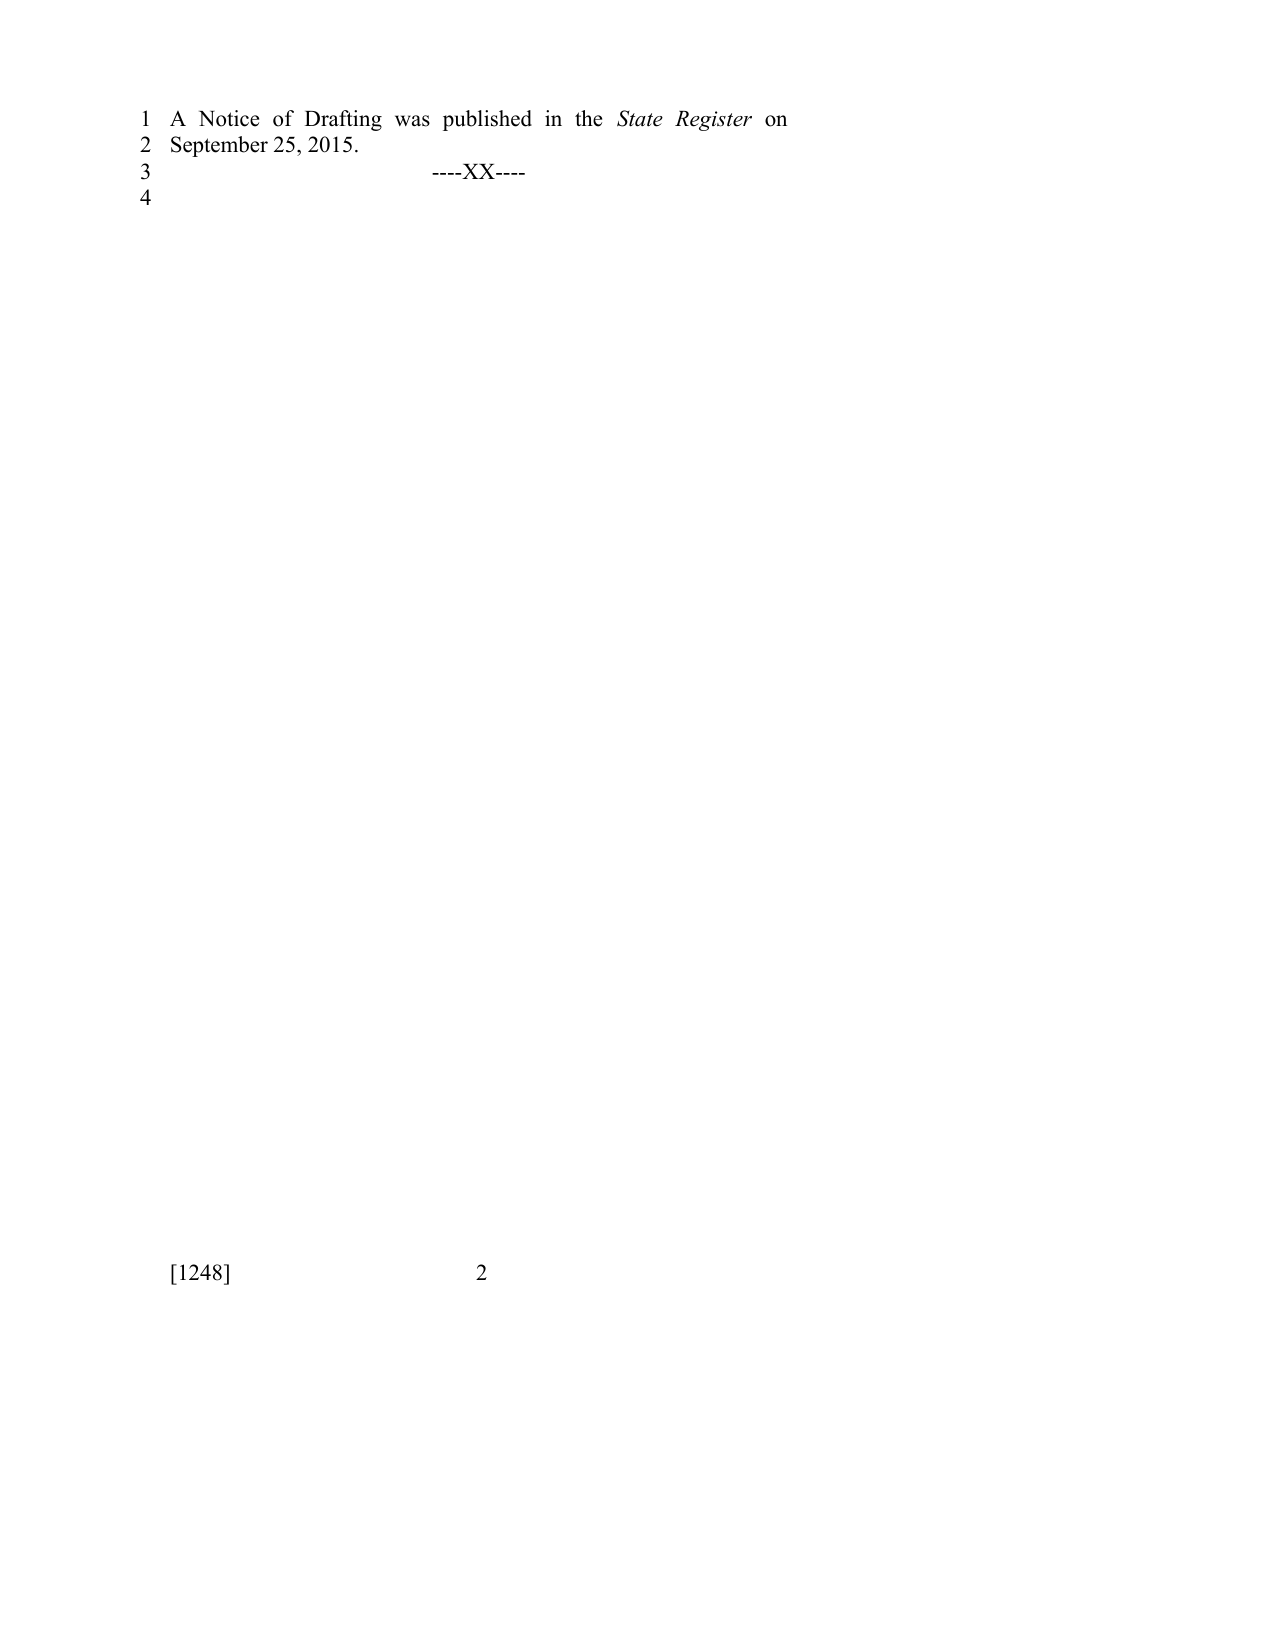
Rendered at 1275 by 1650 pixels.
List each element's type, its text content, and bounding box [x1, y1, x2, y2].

text ----XX---- [169, 158, 787, 184]
text A Notice of Drafting was published in the State Register on September 25, 2015. [169, 105, 787, 158]
